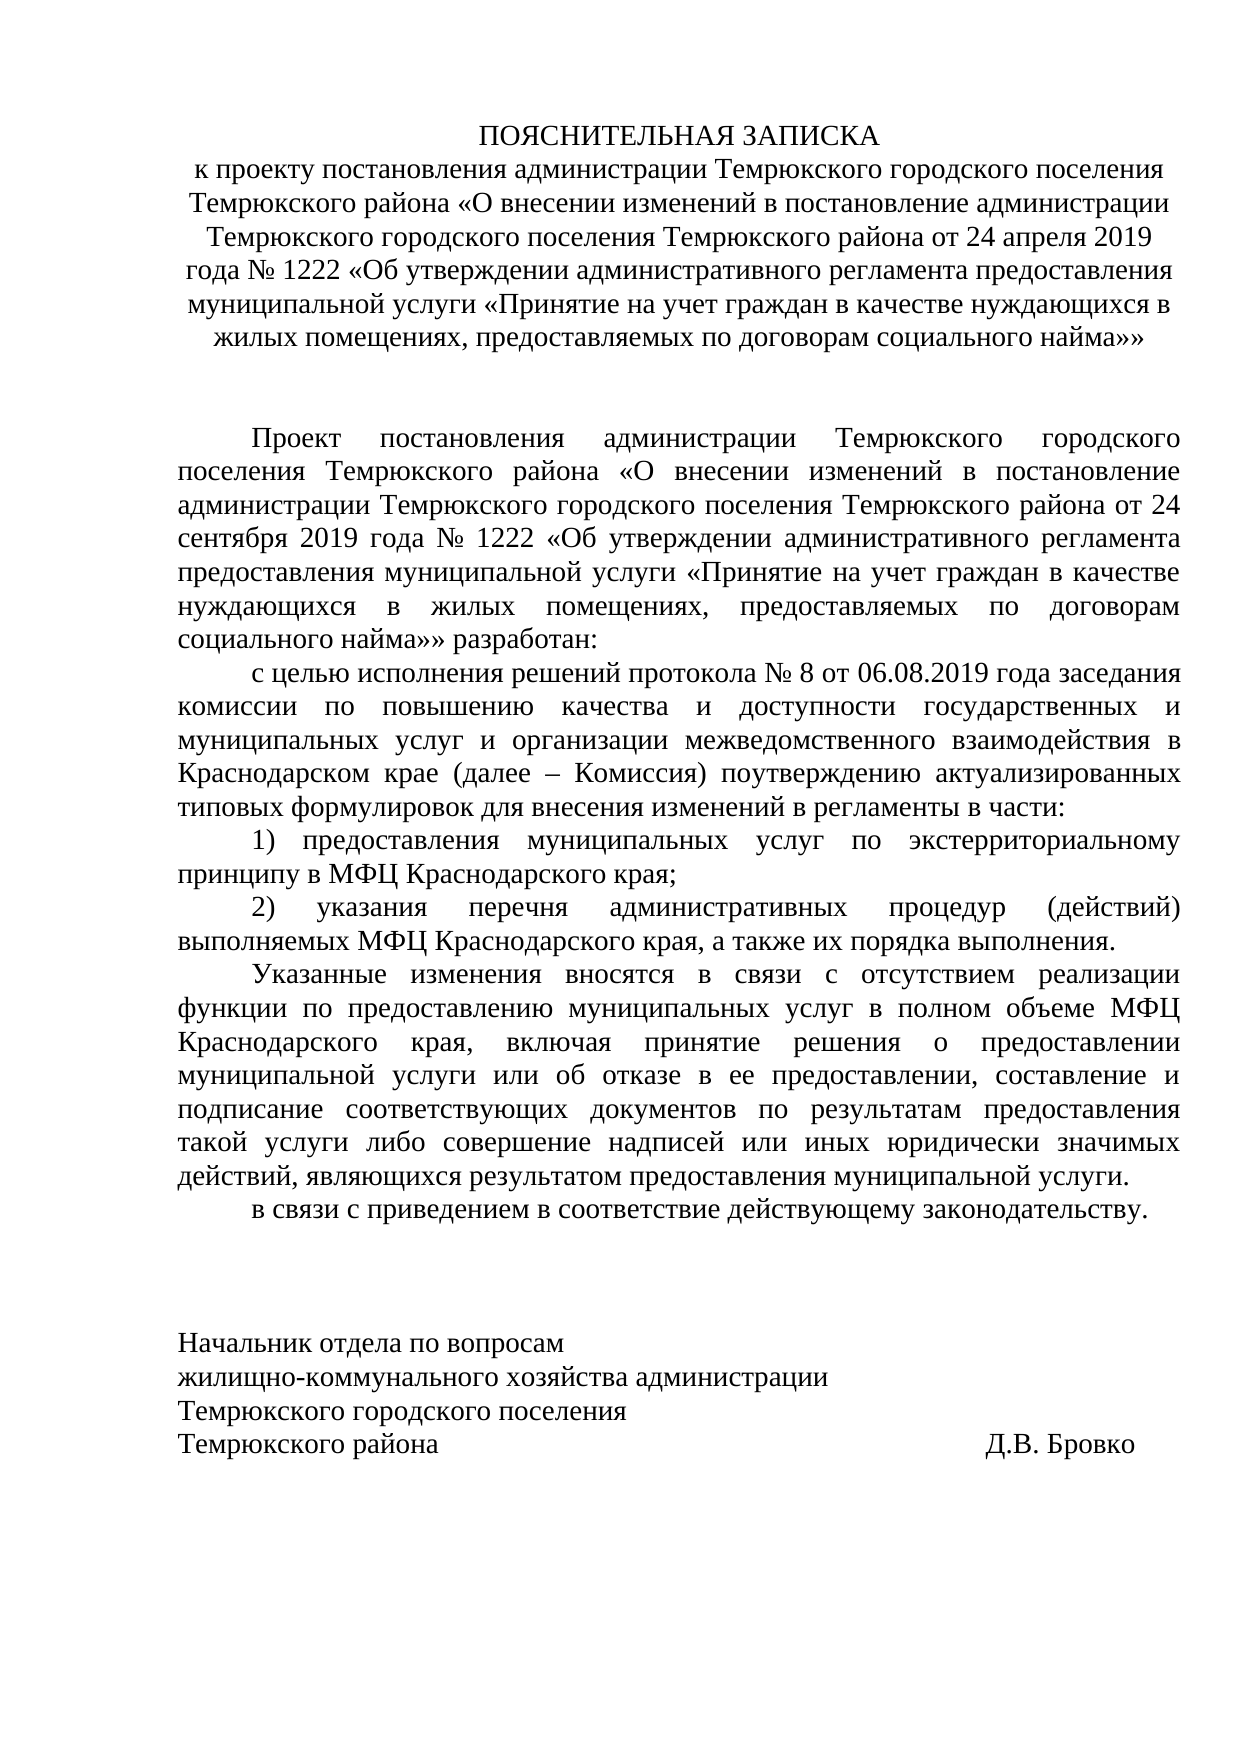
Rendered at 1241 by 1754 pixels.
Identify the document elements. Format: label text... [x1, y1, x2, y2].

text 1) предоставления муниципальных услуг по экстерриториальному принципу в МФЦ Краснодарского края; [177, 822, 1181, 889]
text с целью исполнения решений протокола № 8 от 06.08.2019 года заседания комиссии по повышению качества и доступности государственных и муниципальных услуг и организации межведомственного взаимодействия в Краснодарском крае (далее – Комиссия) поутверждению актуализированных типовых формулировок для внесения изменений в регламенты в части: [177, 655, 1181, 822]
text жилищно-коммунального хозяйства администрации [177, 1359, 1181, 1393]
text в связи с приведением в соответствие действующему законодательству. [177, 1191, 1181, 1225]
text 2) указания перечня административных процедур (действий) выполняемых МФЦ Краснодарского края, а также их порядка выполнения. [177, 889, 1181, 957]
text Проект постановления администрации Темрюкского городского поселения Темрюкского района «О внесении изменений в постановление администрации Темрюкского городского поселения Темрюкского района от 24 сентября 2019 года № 1222 «Об утверждении административного регламента предоставления муниципальной услуги «Принятие на учет граждан в качестве нуждающихся в жилых помещениях, предоставляемых по договорам социального найма»» разработан: [177, 420, 1181, 655]
text Темрюкского городского поселения [177, 1393, 1181, 1426]
text Начальник отдела по вопросам [177, 1326, 1181, 1359]
text к проекту постановления администрации Темрюкского городского поселения Темрюкского района «О внесении изменений в постановление администрации Темрюкского городского поселения Темрюкского района от 24 апреля 2019 года № 1222 «Об утверждении административного регламента предоставления муниципальной услуги «Принятие на учет граждан в качестве нуждающихся в жилых помещениях, предоставляемых по договорам социального найма»» [177, 152, 1181, 353]
text ПОЯСНИТЕЛЬНАЯ ЗАПИСКА [177, 118, 1181, 152]
text Указанные изменения вносятся в связи с отсутствием реализации функции по предоставлению муниципальных услуг в полном объеме МФЦ Краснодарского края, включая принятие решения о предоставлении муниципальной услуги или об отказе в ее предоставлении, составление и подписание соответствующих документов по результатам предоставления такой услуги либо совершение надписей или иных юридически значимых действий, являющихся результатом предоставления муниципальной услуги. [177, 957, 1181, 1191]
text Темрюкского района Д.В. Бровко [177, 1426, 1181, 1460]
